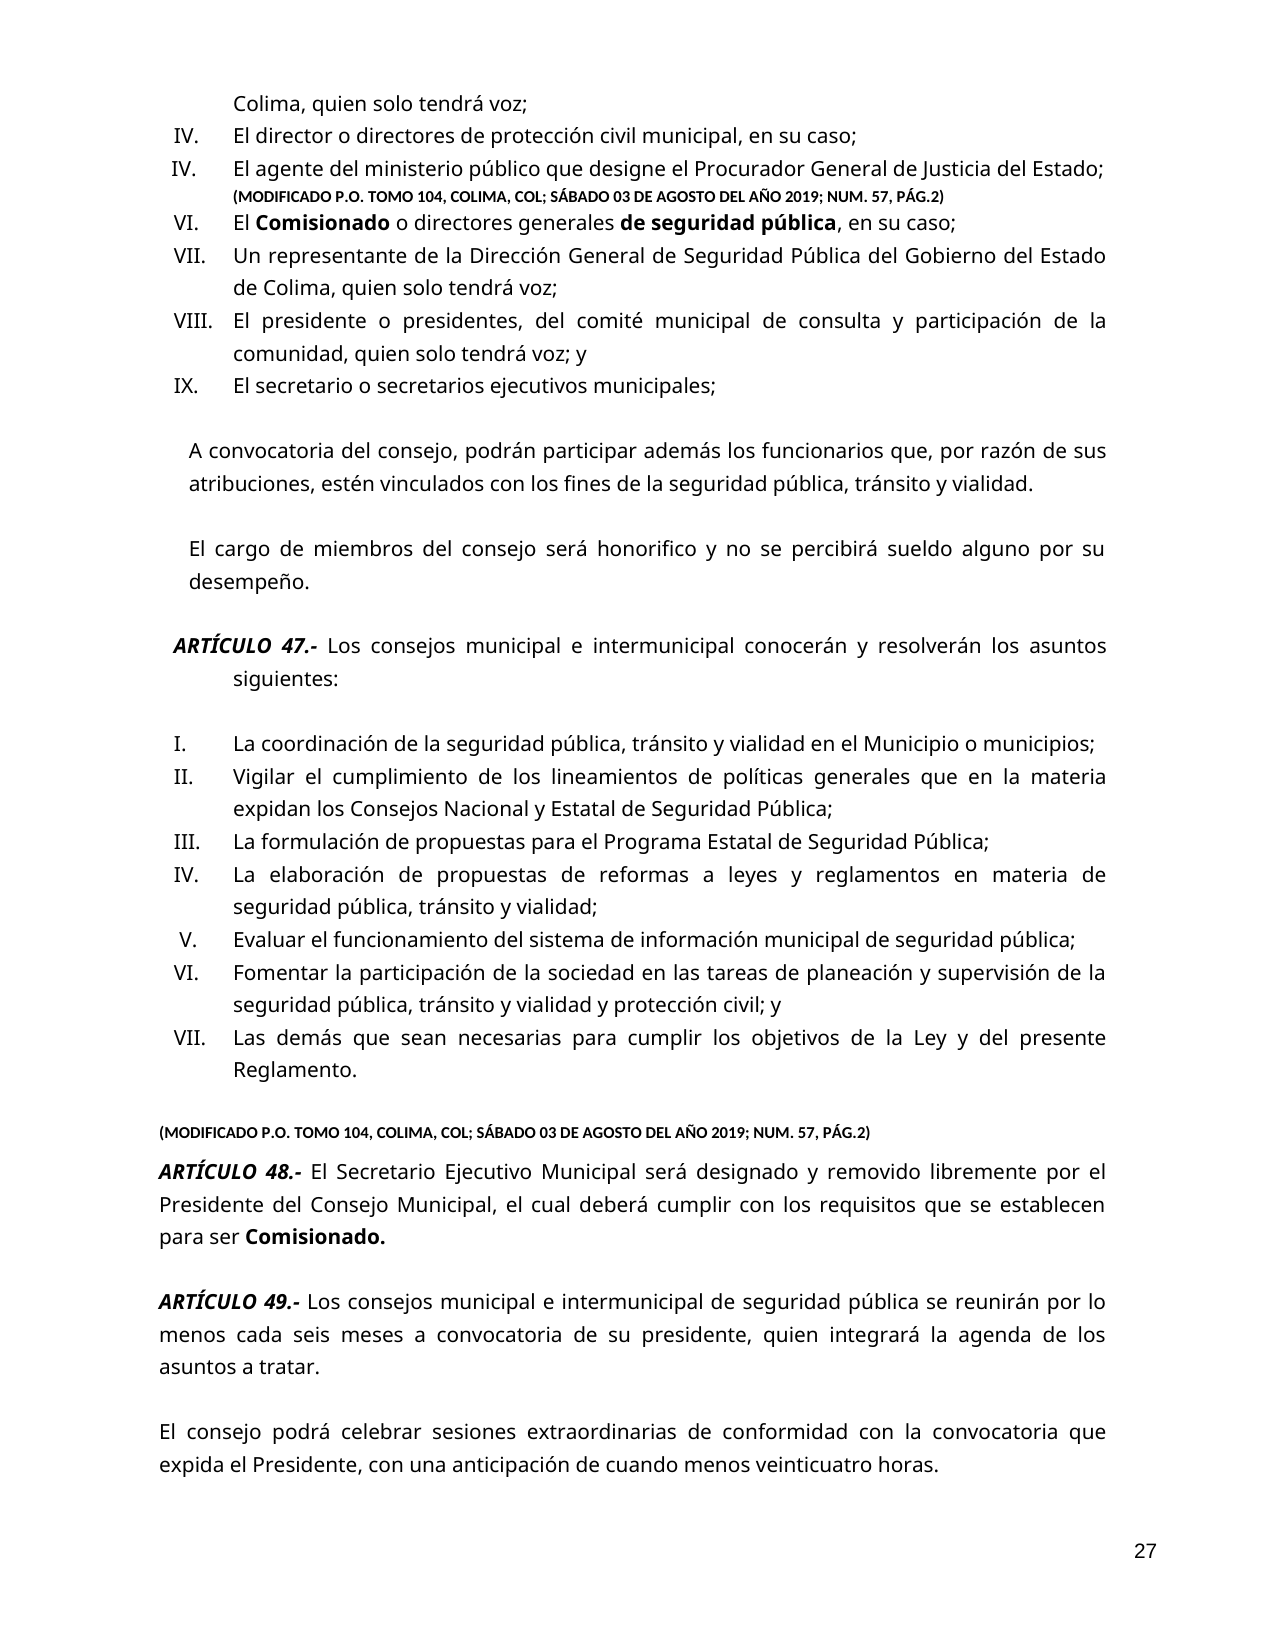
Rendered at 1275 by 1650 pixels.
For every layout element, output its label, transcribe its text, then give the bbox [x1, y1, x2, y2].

table_cell ARTÍCULO 48.- El Secretario Ejecutivo Municipal será designado y removido libremente por el Presidente del Consejo Municipal, el cual deberá cumplir con los requisitos que se establecen para ser Comisionado. [148, 1157, 1119, 1287]
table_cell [148, 89, 1119, 632]
table_cell ARTÍCULO 47.- Los consejos municipal e intermunicipal conocerán y resolverán los asuntos siguientes: I. La coordinación de la seguridad pública, tránsito y vialidad en el Municipio o municipios; II. Vigilar el cumplimiento de los lineamientos de políticas generales que en la materia expidan los Consejos Nacional y Estatal de Seguridad Pública; III. La formulación de propuestas para el Programa Estatal de Seguridad Pública; IV. La elaboración de propuestas de reformas a leyes y reglamentos en materia de seguridad pública, tránsito y vialidad; V. Evaluar el funcionamiento del sistema de información municipal de seguridad pública; VI. Fomentar la participación de la sociedad en las tareas de planeación y supervisión de la seguridad pública, tránsito y vialidad y protección civil; y VII. Las demás que sean necesarias para cumplir los objetivos de la Ley y del presente Reglamento. (MODIFICADO P.O. TOMO 104, COLIMA, COL; SÁBADO 03 DE AGOSTO DEL AÑO 2019; NUM. 57, PÁG.2) [148, 632, 1119, 1157]
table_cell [148, 1287, 1119, 1483]
